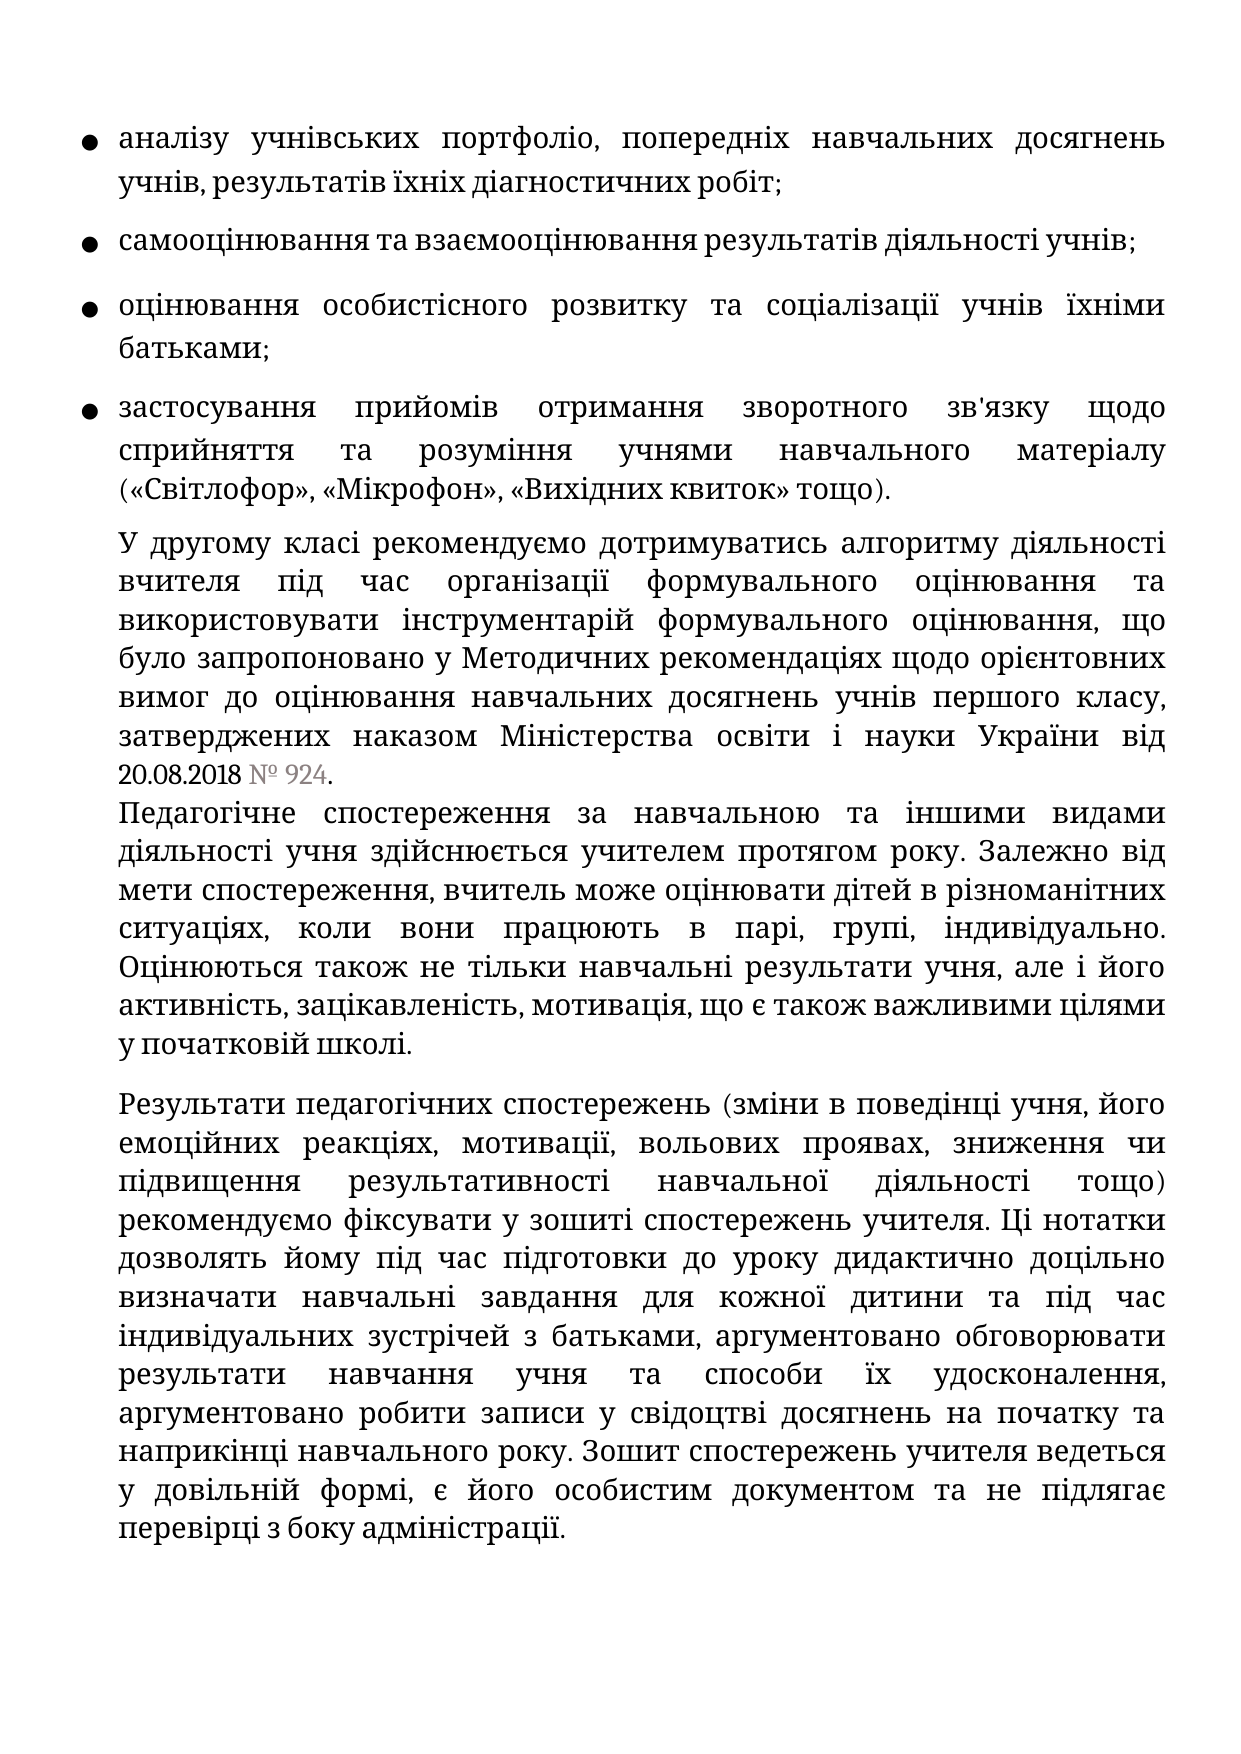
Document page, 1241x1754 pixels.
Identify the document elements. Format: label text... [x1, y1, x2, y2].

list оцінювання особистісного розвитку та соціалізації учнів їхніми батьками; [81, 285, 1167, 366]
text У другому класі рекомендуємо дотримуватись алгоритму діяльності вчителя під час організації формувального оцінювання та використовувати інструментарій формувального оцінювання, що було запропоновано у Методичних рекомендаціях щодо орієнтовних вимог до оцінювання навчальних досягнень учнів першого класу, затверджених наказом Міністерства освіти і науки України від 20.08.2018 № 924. [118, 527, 1167, 792]
list аналізу учнівських портфоліо, попередніх навчальних досягнень учнів, результатів їхніх діагностичних робіт; [81, 118, 1167, 199]
text Педагогічне спостереження за навчальною та іншими видами діяльності учня здійснюється учителем протягом року. Залежно від мети спостереження, вчитель може оцінювати дітей в різноманітних ситуаціях, коли вони працюють в парі, групі, індивідуально. Оцінюються також не тільки навчальні результати учня, але і його активність, зацікавленість, мотивація, що є також важливими цілями у початковій школі. [118, 797, 1167, 1062]
text Результати педагогічних спостережень (зміни в поведінці учня, його емоційних реакціях, мотивації, вольових проявах, зниження чи підвищення результативності навчальної діяльності тощо) рекомендуємо фіксувати у зошиті спостережень учителя. Ці нотатки дозволять йому під час підготовки до уроку дидактично доцільно визначати навчальні завдання для кожної дитини та під час індивідуальних зустрічей з батьками, аргументовано обговорювати результати навчання учня та способи їх удосконалення, аргументовано робити записи у свідоцтві досягнень на початку та наприкінці навчального року. Зошит спостережень учителя ведеться у довільній формі, є його особистим документом та не підлягає перевірці з боку адміністрації. [118, 1088, 1167, 1546]
list застосування прийомів отримання зворотного зв'язку щодо сприйняття та розуміння учнями навчального матеріалу («Світлофор», «Мікрофон», «Вихідних квиток» тощо). [81, 387, 1167, 506]
list самооцінювання та взаємооцінювання результатів діяльності учнів; [81, 220, 1167, 263]
